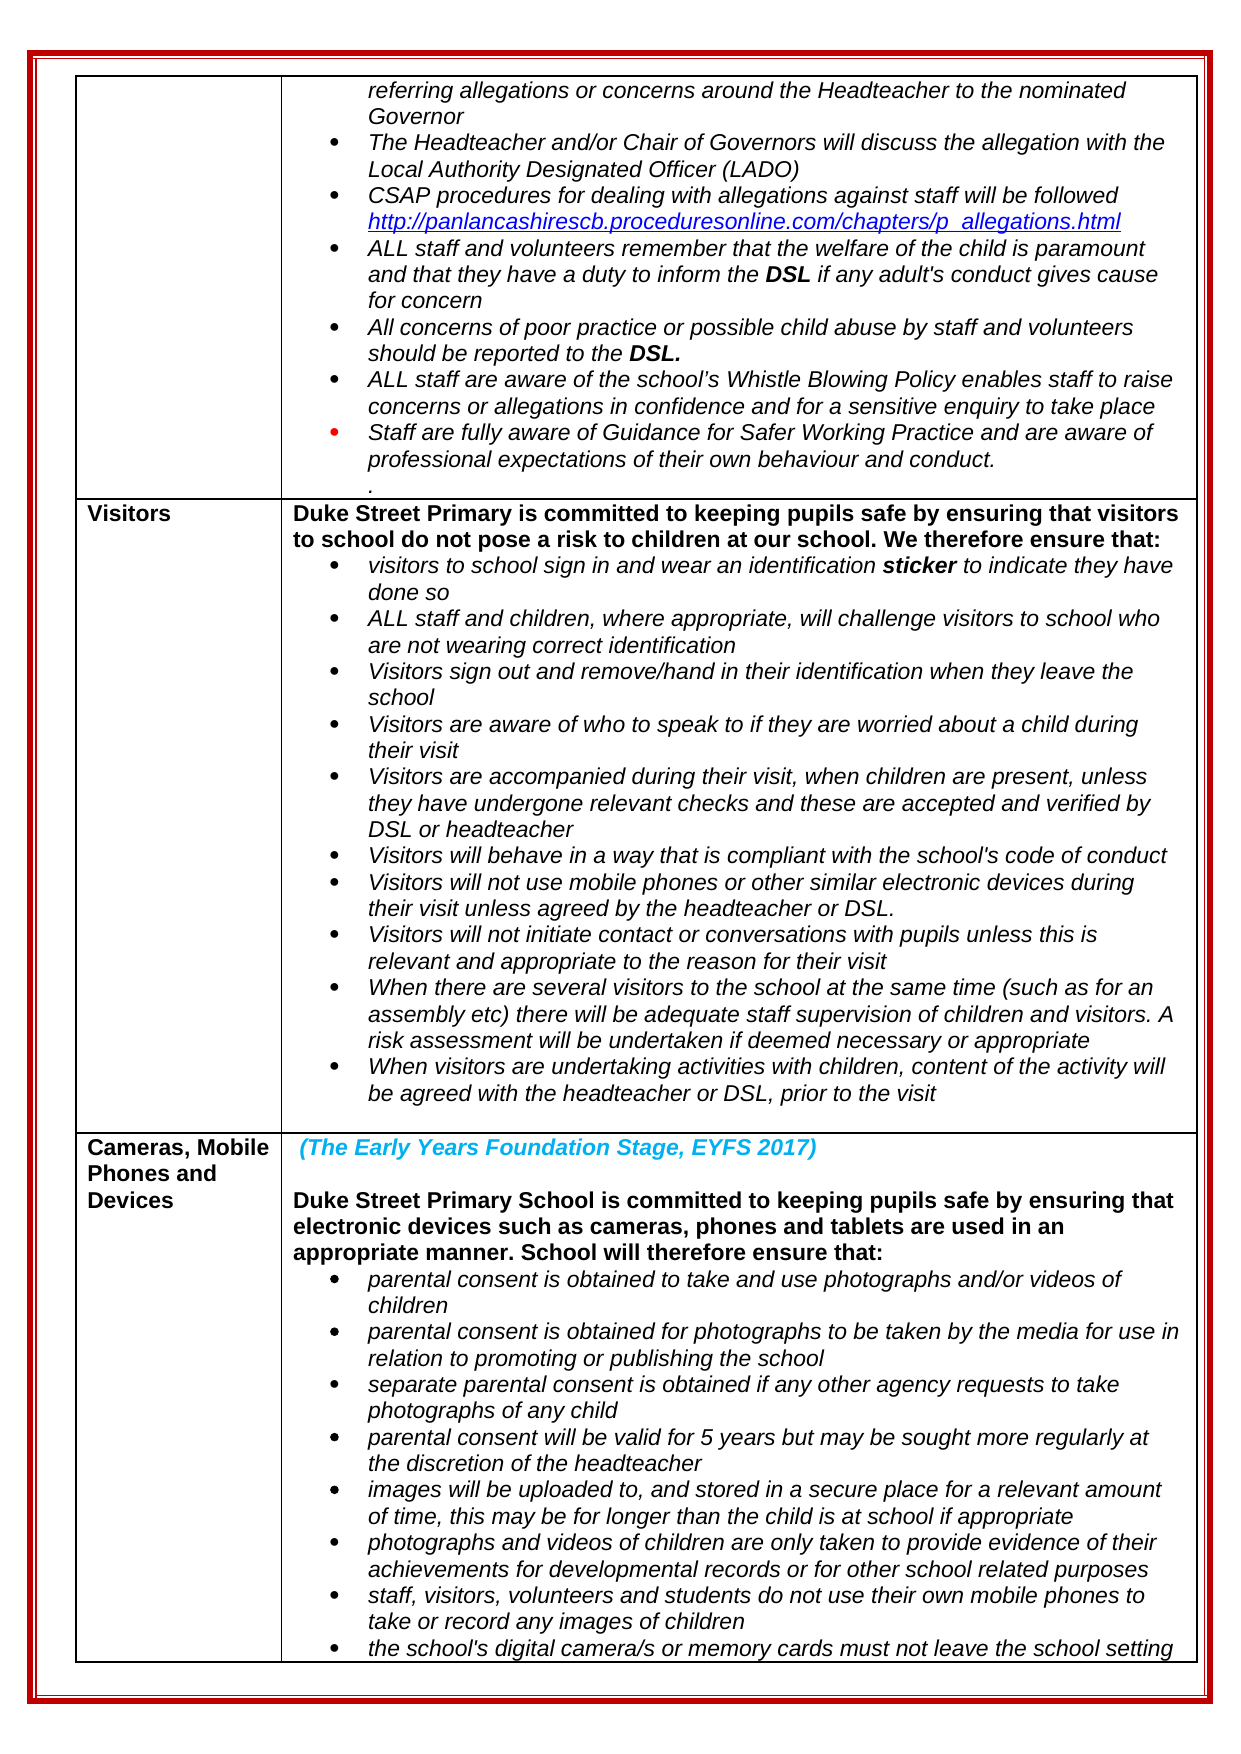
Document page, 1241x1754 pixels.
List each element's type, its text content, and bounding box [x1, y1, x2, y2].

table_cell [77, 1134, 281, 1661]
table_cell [282, 1134, 1196, 1661]
table_cell Duke Street Primary is committed to keeping pupils safe by ensuring that visitors to school do not pose a risk to children at our school. We therefore ensure that: visitors to school sign in and wear an identification sticker to indicate they have done so ALL staff and children, where appropriate, will challenge visitors to school who are not wearing correct identification Visitors sign out and remove/hand in their identification when they leave the school Visitors are aware of who to speak to if they are worried about a child during their visit Visitors are accompanied during their visit, when children are present, unless they have undergone relevant checks and these are accepted and verified by DSL or headteacher Visitors will behave in a way that is compliant with the school's code of conduct Visitors will not use mobile phones or other similar electronic devices during their visit unless agreed by the headteacher or DSL. Visitors will not initiate contact or conversations with pupils unless this is relevant and appropriate to the reason for their visit When there are several visitors to the school at the same time (such as for an assembly etc) there will be adequate staff supervision of children and visitors. A risk assessment will be undertaken if deemed necessary or appropriate When visitors are undertaking activities with children, content of the activity will be agreed with the headteacher or DSL, prior to the visit [282, 500, 1196, 1132]
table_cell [282, 77, 1196, 498]
table_cell Visitors [77, 500, 281, 1132]
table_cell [77, 77, 281, 498]
